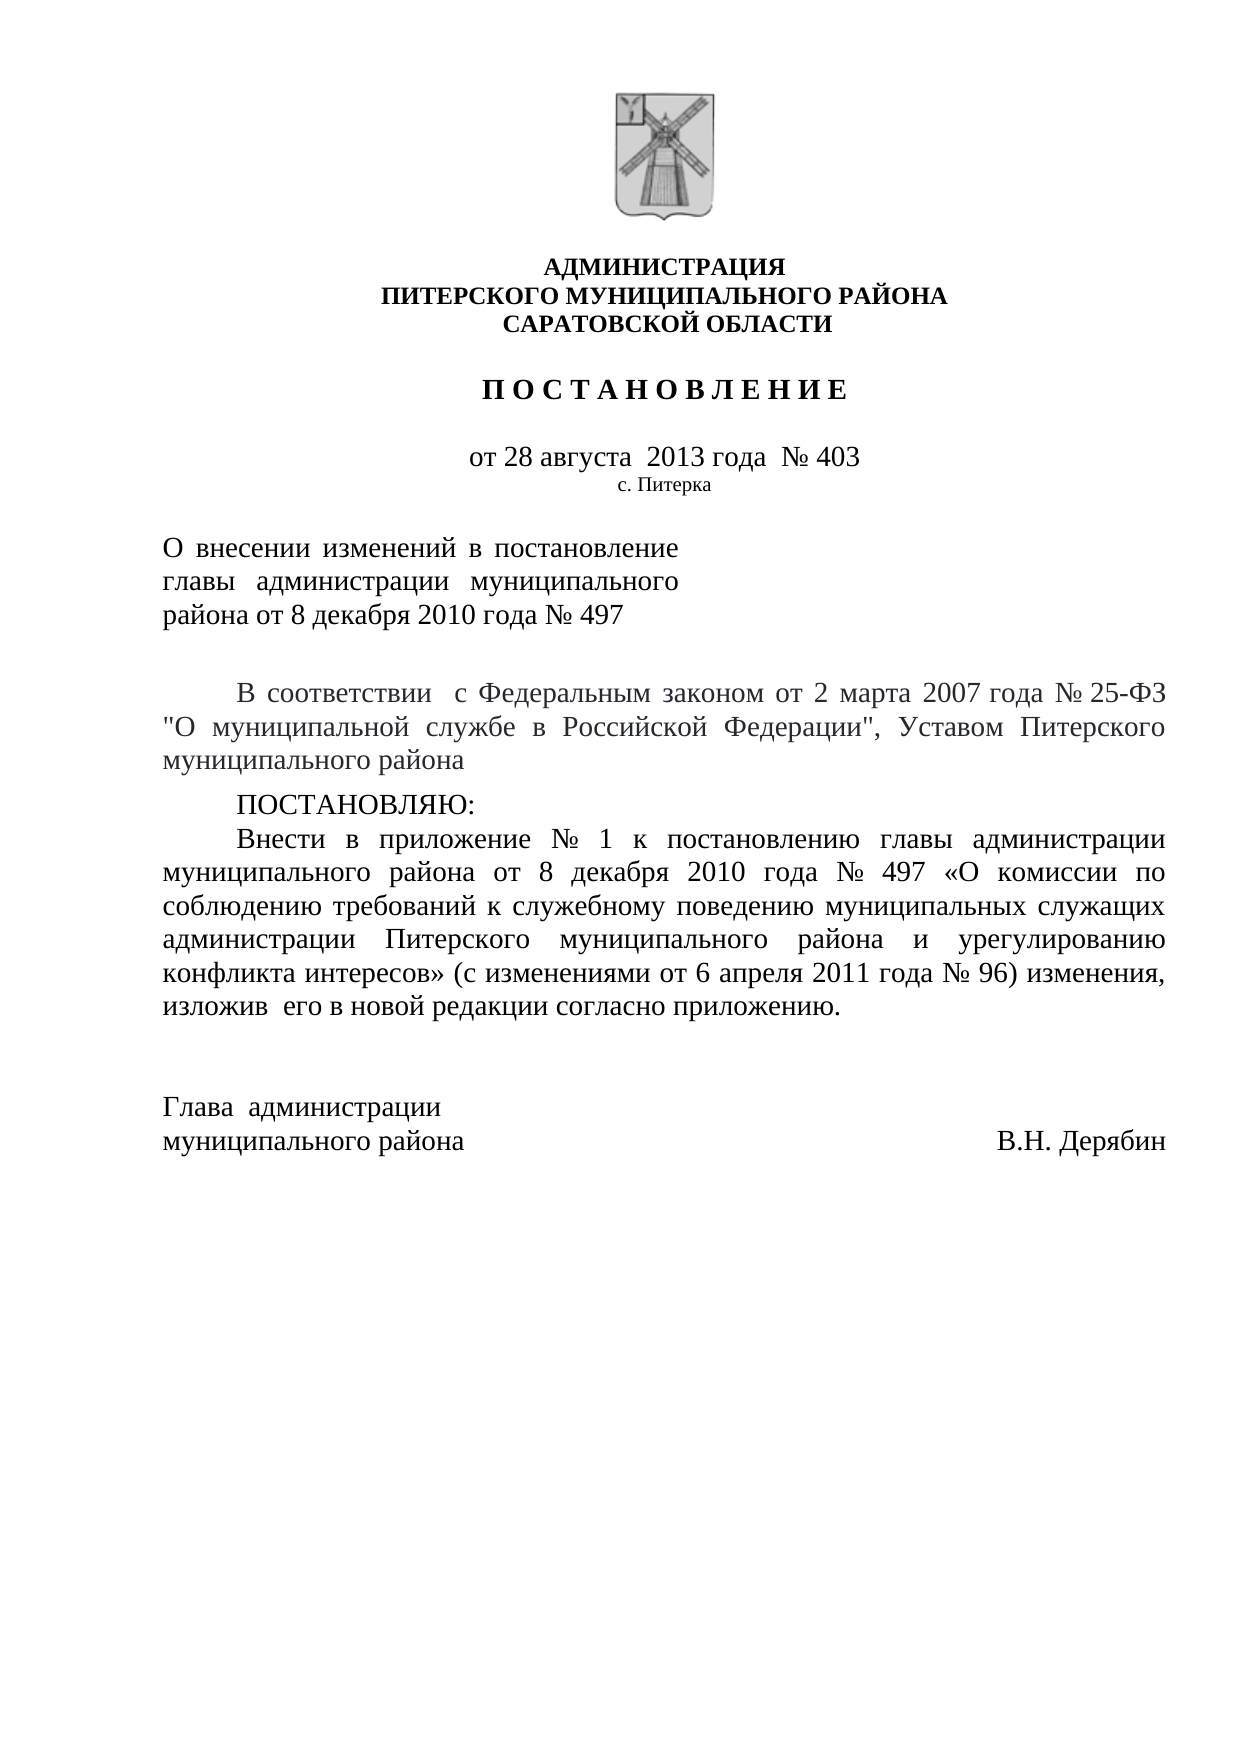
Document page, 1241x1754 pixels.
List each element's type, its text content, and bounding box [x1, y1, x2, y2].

picture [608, 88, 721, 230]
text с. Питерка [162, 472, 1166, 496]
subtitle В соответствии с Федеральным законом от 2 марта 2007 года № 25-ФЗ "О муниципальной службе в Российской Федерации", Уставом Питерского муниципального района [162, 675, 1166, 776]
text О внесении изменений в постановление главы администрации муниципального района от 8 декабря 2010 года № 497 [162, 530, 679, 631]
text САРАТОВСКОЙ ОБЛАСТИ [162, 309, 1166, 338]
text Внести в приложение № 1 к постановлению главы администрации муниципального района от 8 декабря 2010 года № 497 «О комиссии по соблюдению требований к служебному поведению муниципальных служащих администрации Питерского муниципального района и урегулированию конфликта интересов» (с изменениями от 6 апреля 2011 года № 96) изменения, изложив его в новой редакции согласно приложению. [162, 821, 1166, 1022]
text ПОСТАНОВЛЯЮ: [162, 787, 1166, 821]
text Глава администрации [162, 1089, 1166, 1123]
text ПИТЕРСКОГО МУНИЦИПАЛЬНОГО РАЙОНА [162, 281, 1166, 309]
text П О С Т А Н О В Л Е Н И Е [162, 372, 1166, 405]
text муниципального района В.Н. Дерябин [162, 1123, 1166, 1156]
text АДМИНИСТРАЦИЯ [162, 252, 1166, 281]
text от 28 августа 2013 года № 403 [162, 439, 1166, 472]
